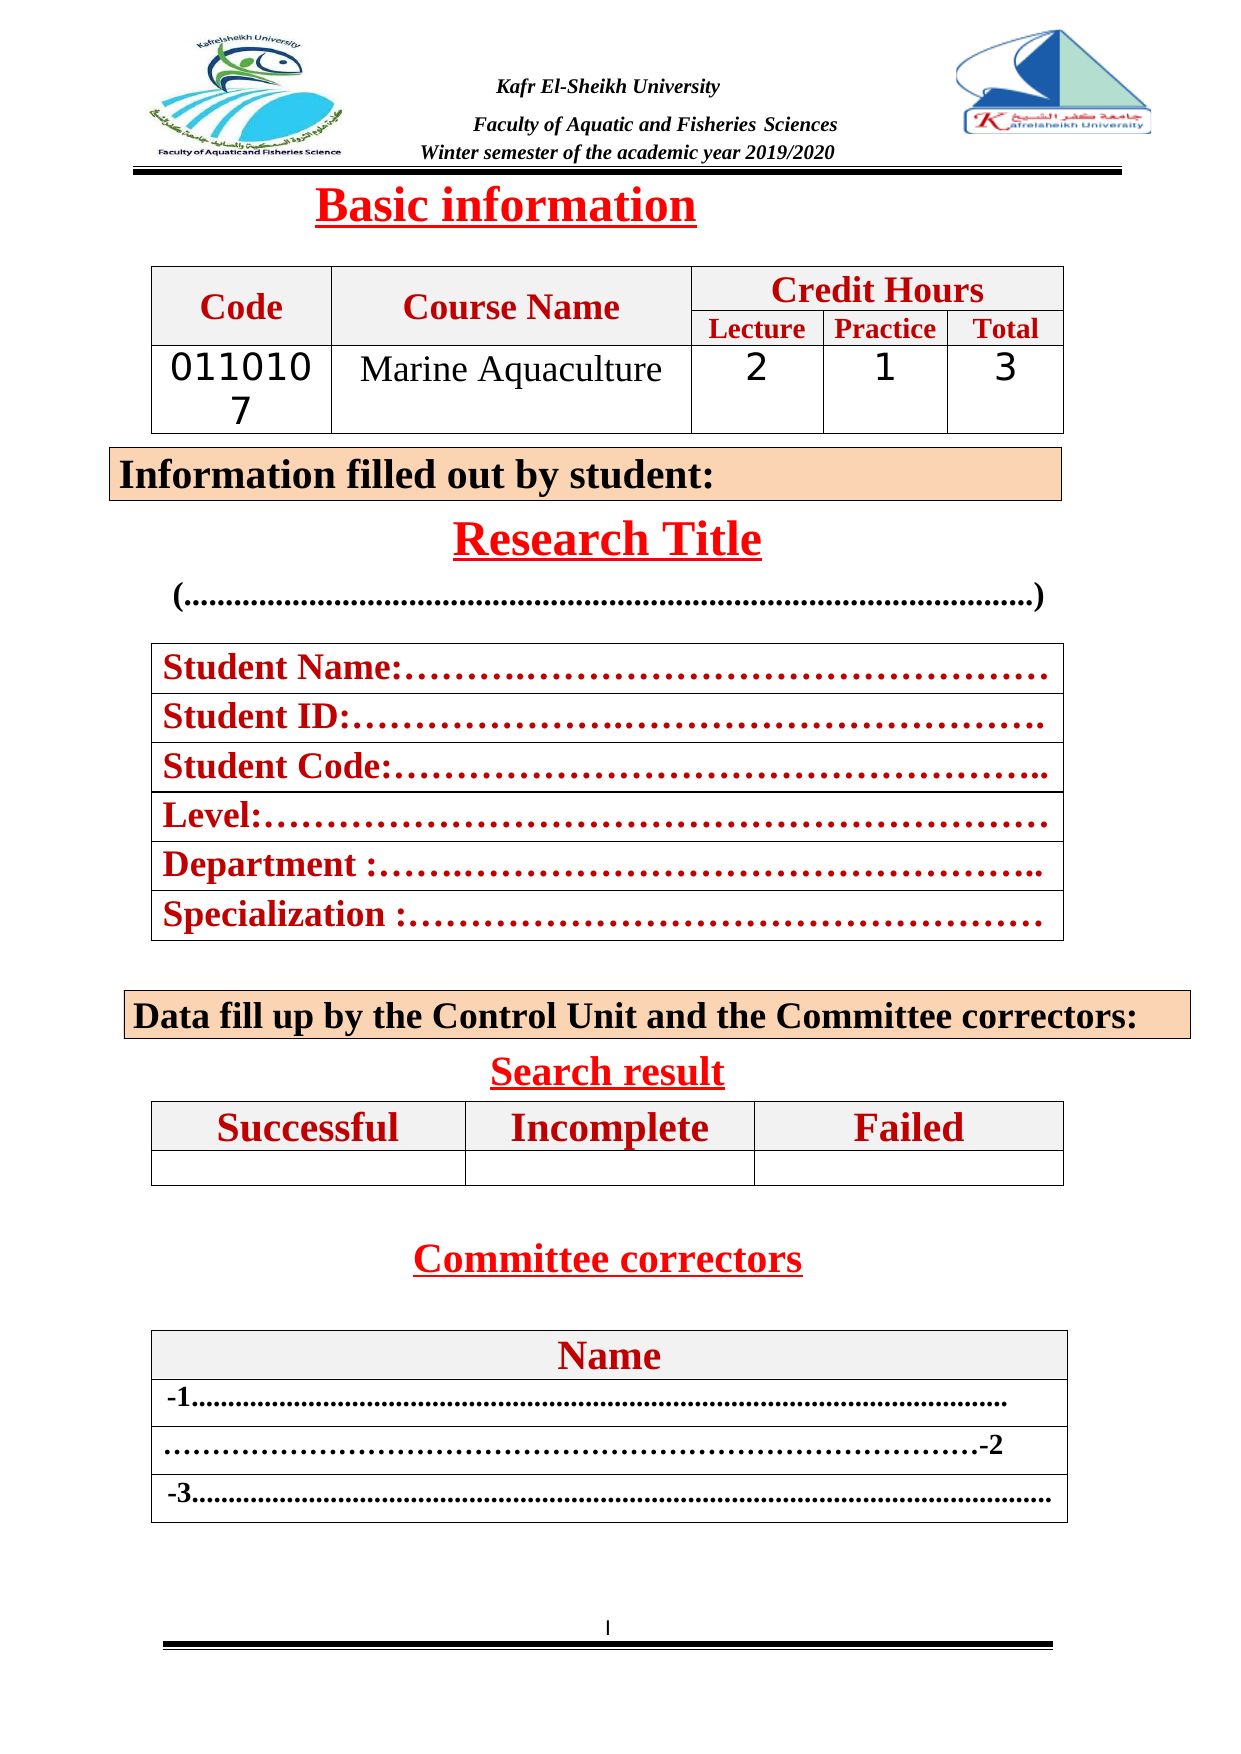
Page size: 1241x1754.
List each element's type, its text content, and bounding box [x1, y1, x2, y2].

table_header Incomplete [466, 1102, 754, 1150]
text Data fill up by the Control Unit and the Committee correctors: [125, 991, 1190, 1038]
table_cell ................................................................................................................1- [152, 1380, 1067, 1426]
table_cell [755, 1151, 1063, 1185]
table_header Name [152, 1331, 1067, 1378]
table_header Failed [755, 1102, 1063, 1150]
table_cell Total [948, 311, 1063, 345]
text Research Title [162, 508, 1053, 566]
table_cell 3 [948, 346, 1063, 433]
table_cell Student ID:………………….……………………………. [152, 694, 1063, 742]
table_cell 1 [824, 346, 947, 433]
text Information filled out by student: [110, 448, 1061, 500]
table_header Code [152, 267, 331, 345]
table_cell 0110107 [152, 346, 331, 433]
table_cell Specialization :…………………………………………… [152, 891, 1063, 939]
text Basic information [162, 175, 1053, 233]
table_cell Lecture [692, 311, 823, 345]
table_header Course Name [332, 267, 691, 345]
text Search result [162, 1046, 1053, 1094]
table_cell 2 [692, 346, 823, 433]
table_cell [152, 1151, 465, 1185]
table_cell Marine Aquaculture [332, 346, 691, 433]
table_cell ......................................................................................................................3- [152, 1475, 1067, 1522]
table_header Credit Hours [692, 267, 1063, 310]
table_cell Level:……………………………………………………… [152, 793, 1063, 841]
text (......................................................................................................) [162, 574, 1053, 613]
picture [136, 29, 342, 161]
table_cell Practice [824, 311, 947, 345]
table_header Student Name:……….…………………………………… [152, 644, 1063, 693]
picture [954, 29, 1151, 132]
table_cell Department :…….……………………………………….. [152, 842, 1063, 890]
table_cell Student Code:…………………………………………….. [152, 743, 1063, 791]
text Committee correctors [162, 1234, 1053, 1282]
table_header Successful [152, 1102, 465, 1150]
table_cell 2-………………………………………………………………………… [152, 1427, 1067, 1474]
table_cell [466, 1151, 754, 1185]
